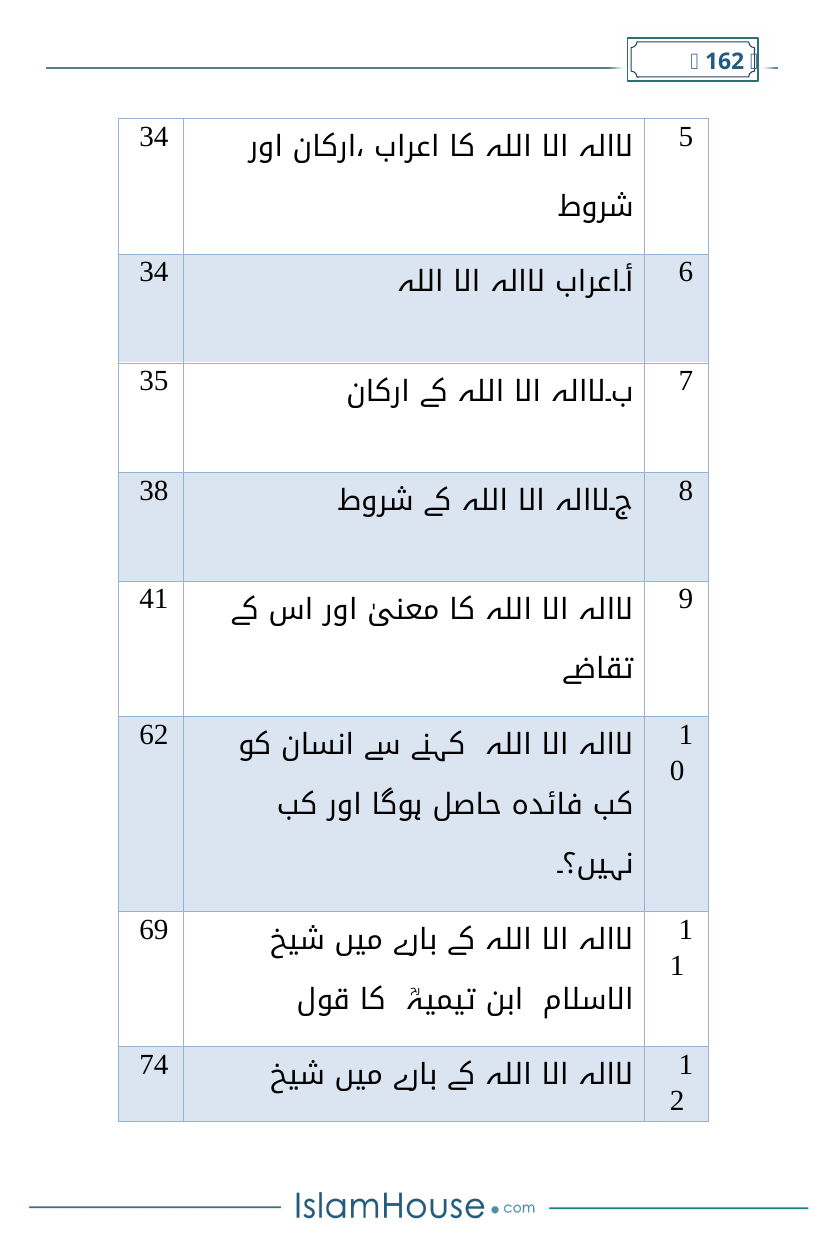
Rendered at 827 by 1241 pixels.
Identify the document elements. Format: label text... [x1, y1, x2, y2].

table_cell 12 [645, 1047, 708, 1121]
table_cell لاالہ الا اللہ کہنے سے انسان کو کب فائدہ حاصل ہوگا اور کب نہیں؟۔ [184, 717, 644, 911]
table_cell ب۔لاالہ الا اللہ کے ارکان [184, 364, 644, 472]
table_cell 62 [119, 717, 183, 911]
table_cell 34 [119, 255, 183, 362]
table_cell 41 [119, 582, 183, 716]
table_cell 7 [645, 364, 708, 472]
table_cell 9 [645, 582, 708, 716]
table_cell 35 [119, 364, 183, 472]
table_cell 69 [119, 912, 183, 1046]
table_cell 6 [645, 255, 708, 362]
table_cell 10 [645, 717, 708, 911]
table_cell ج۔لاالہ الا اللہ کے شروط [184, 473, 644, 581]
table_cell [184, 1047, 644, 1121]
table_cell لاالہ الا اللہ کا معنیٰ اور اس کے تقاضے [184, 582, 644, 716]
table_cell 8 [645, 473, 708, 581]
table_cell لاالہ الا اللہ کے بارے میں شیخ الاسلام ابن تیمیہؒ کا قول [184, 912, 644, 1046]
table_cell أ۔اعراب لاالہ الا اللہ [184, 255, 644, 362]
table_cell 34 [119, 119, 183, 253]
table_cell 74 [119, 1047, 183, 1121]
table_cell 5 [645, 119, 708, 253]
table_cell 11 [645, 912, 708, 1046]
table_cell 38 [119, 473, 183, 581]
picture [22, 1186, 281, 1224]
table_cell لاالہ الا اللہ کا اعراب ،ارکان اور شروط [184, 119, 644, 253]
picture [288, 1187, 809, 1225]
